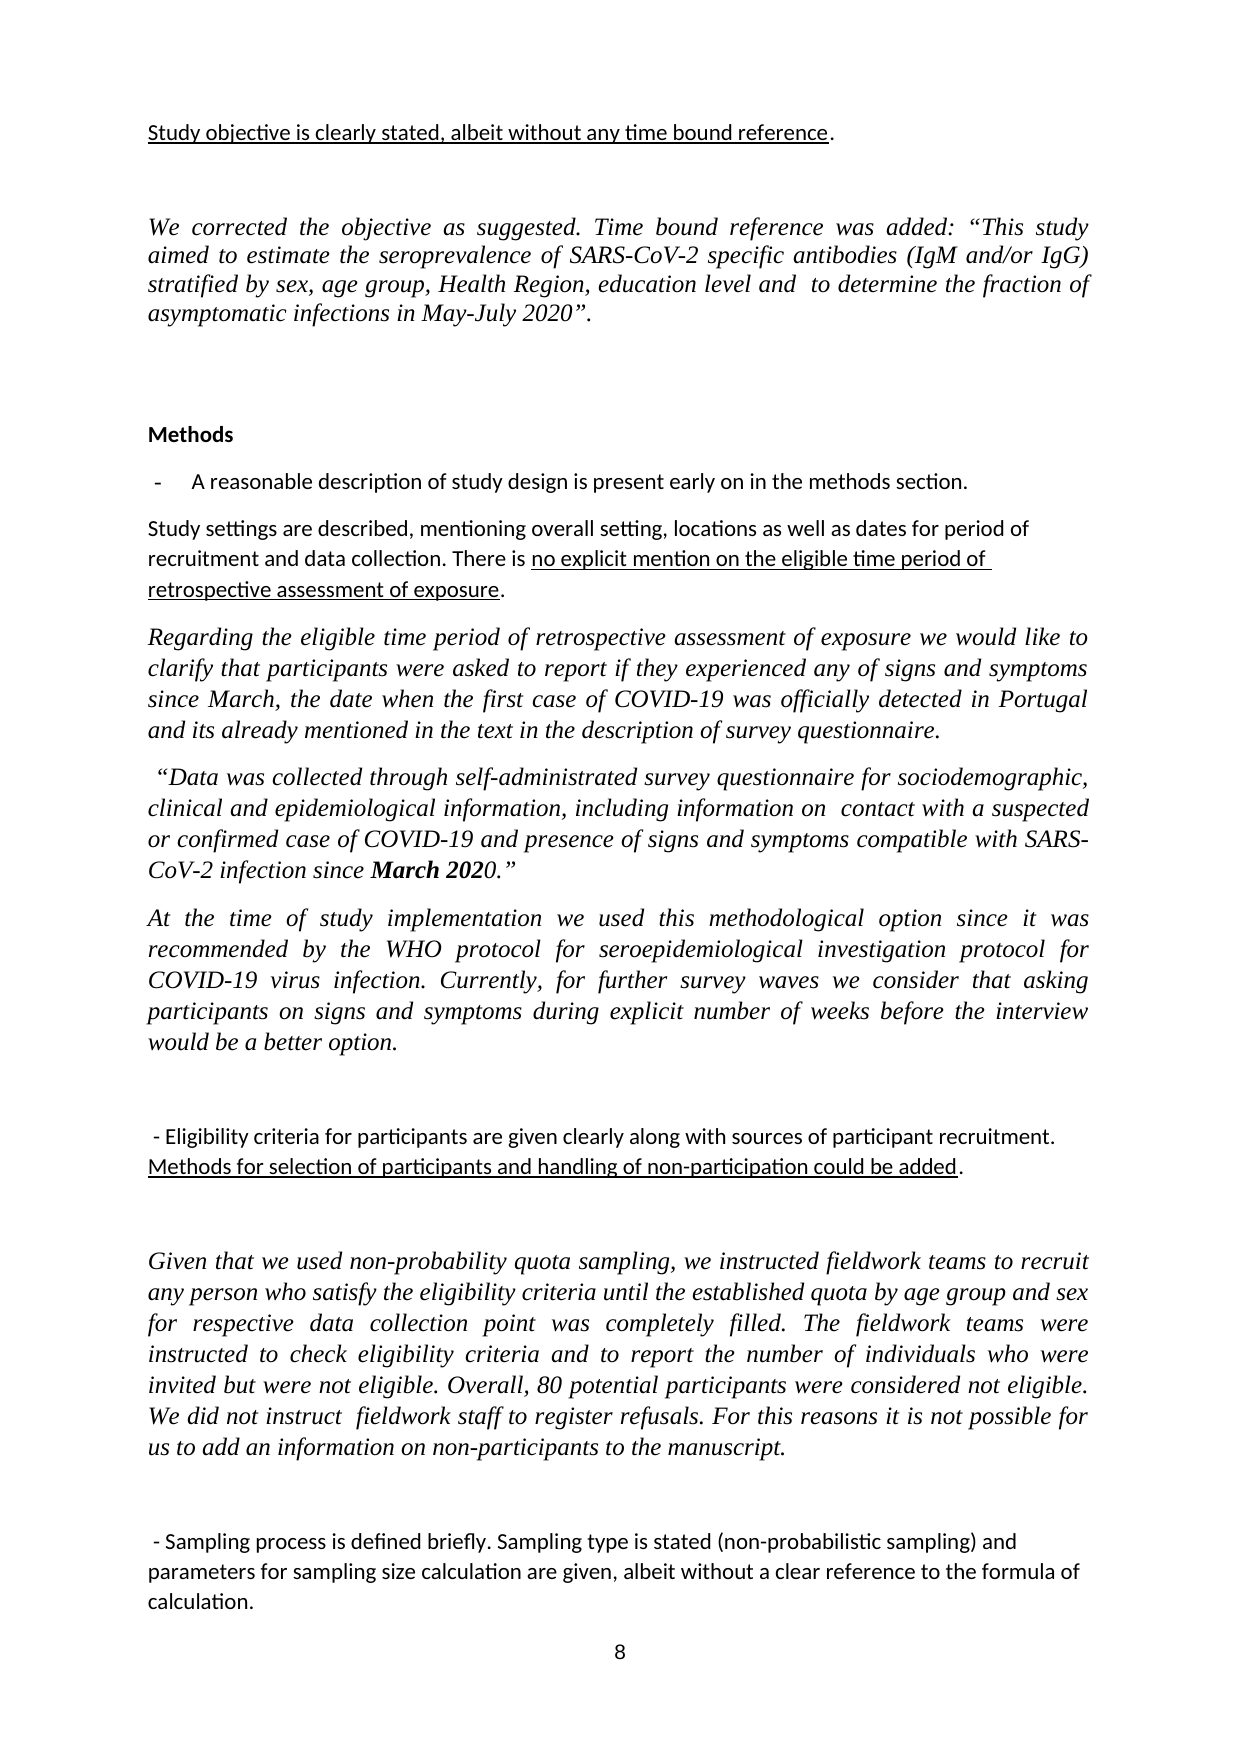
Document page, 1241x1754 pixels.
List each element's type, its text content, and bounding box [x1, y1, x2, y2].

text Study settings are described, mentioning overall setting, locations as well as dates for period of recruitment and data collection. There is no explicit mention on the eligible time period of retrospective assessment of exposure. [148, 514, 1092, 603]
text Methods [148, 421, 1092, 449]
text Regarding the eligible time period of retrospective assessment of exposure we would like to clarify that participants were asked to report if they experienced any of signs and symptoms since March, the date when the first case of COVID-19 was officially detected in Portugal and its already mentioned in the text in the description of survey questionnaire. [148, 622, 1092, 743]
text - Eligibility criteria for participants are given clearly along with sources of participant recruitment. Methods for selection of participants and handling of non-participation could be added. [148, 1122, 1092, 1180]
text Given that we used non-probability quota sampling, we instructed fieldwork teams to recruit any person who satisfy the eligibility criteria until the established quota by age group and sex for respective data collection point was completely filled. The fieldwork teams were instructed to check eligibility criteria and to report the number of individuals who were invited but were not eligible. Overall, 80 potential participants were considered not eligible. We did not instruct fieldwork staff to register refusals. For this reasons it is not possible for us to add an information on non-participants to the manuscript. [148, 1246, 1092, 1461]
text Study objective is clearly stated, albeit without any time bound reference. [148, 118, 1092, 146]
list A reasonable description of study design is present early on in the methods section. [154, 467, 1092, 496]
text - Sampling process is defined briefly. Sampling type is stated (non-probabilistic sampling) and parameters for sampling size calculation are given, albeit without a clear reference to the formula of calculation. [148, 1527, 1092, 1615]
text We corrected the objective as suggested. Time bound reference was added: “This study aimed to estimate the seroprevalence of SARS-CoV-2 specific antibodies (IgM and/or IgG) stratified by sex, age group, Health Region, education level and to determine the fraction of asymptomatic infections in May-July 2020”. [148, 212, 1092, 327]
text At the time of study implementation we used this methodological option since it was recommended by the WHO protocol for seroepidemiological investigation protocol for COVID-19 virus infection. Currently, for further survey waves we consider that asking participants on signs and symptoms during explicit number of weeks before the interview would be a better option. [148, 903, 1092, 1056]
text “Data was collected through self-administrated survey questionnaire for sociodemographic, clinical and epidemiological information, including information on contact with a suspected or confirmed case of COVID-19 and presence of signs and symptoms compatible with SARS-CoV-2 infection since March 2020.” [148, 762, 1092, 884]
